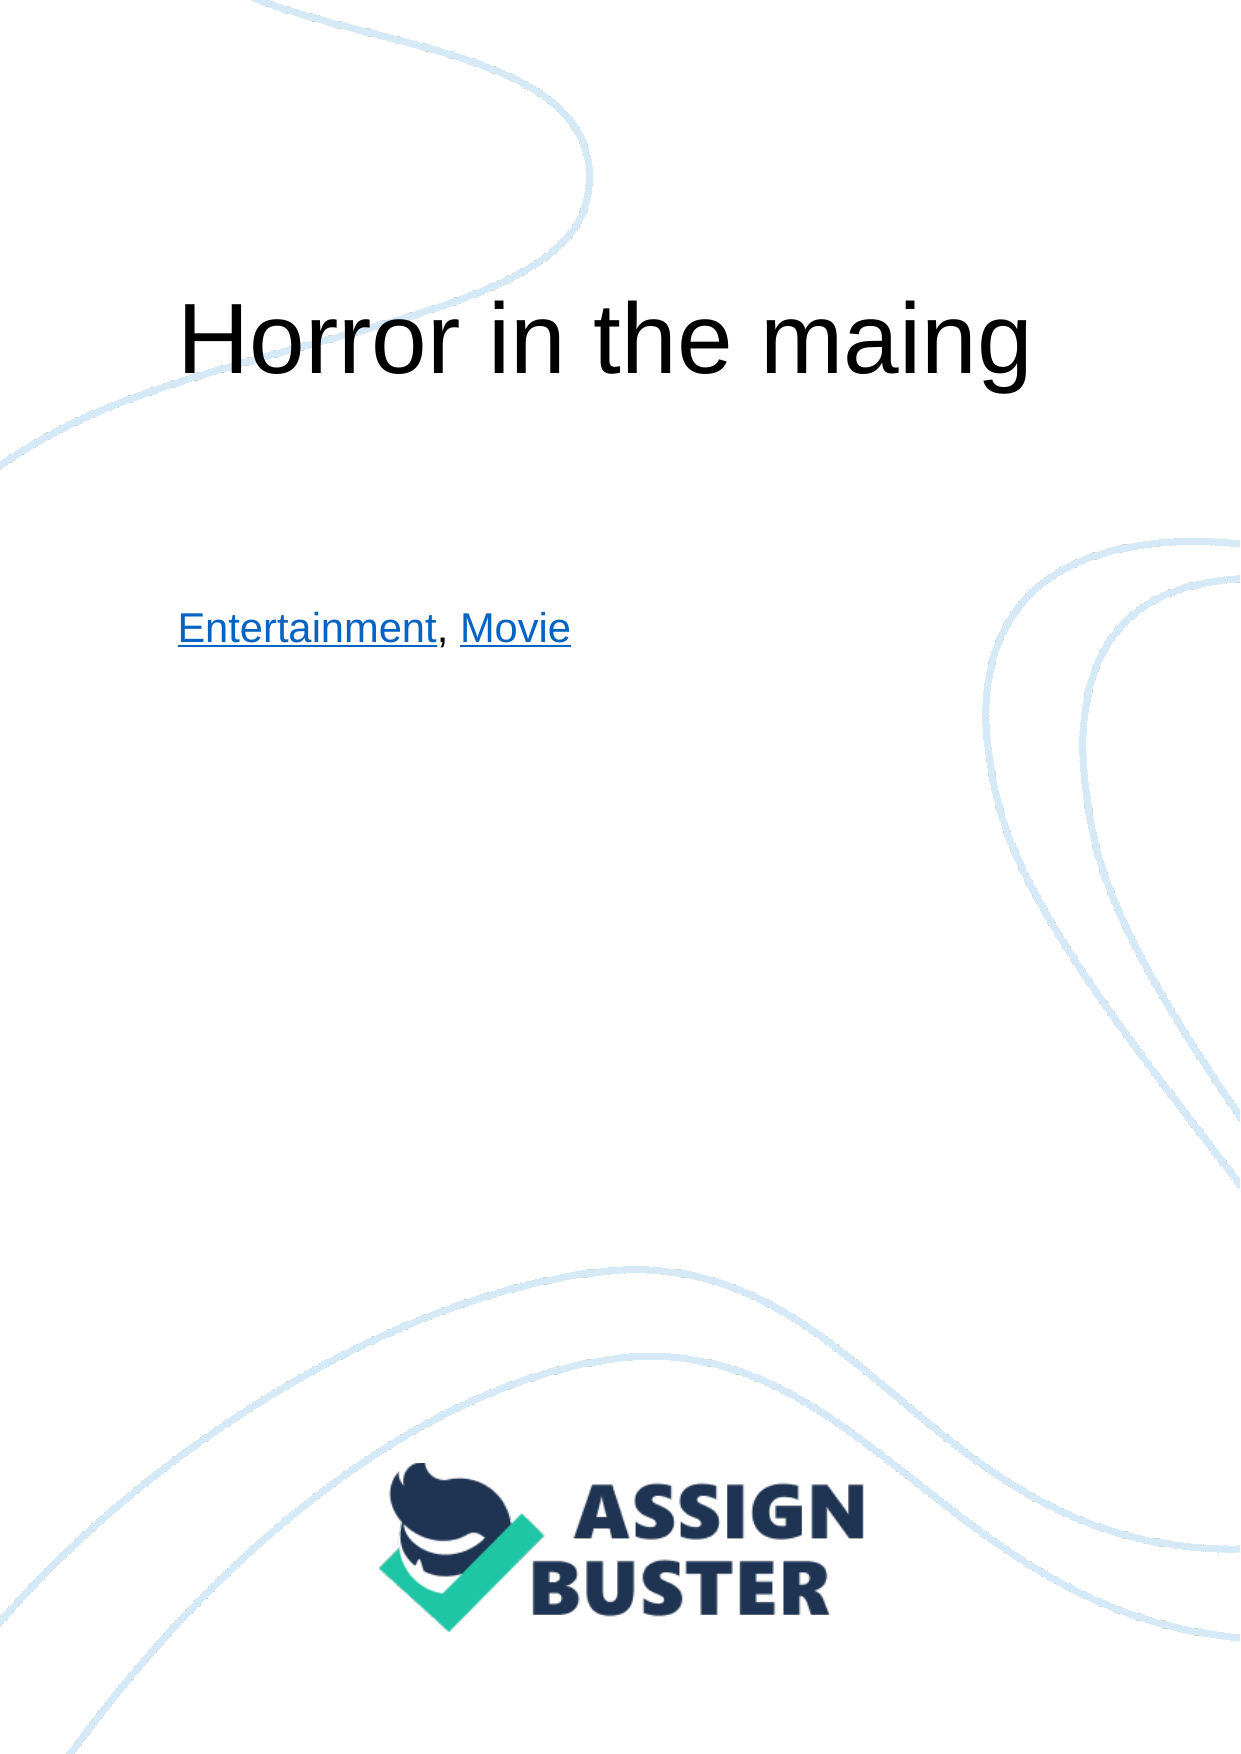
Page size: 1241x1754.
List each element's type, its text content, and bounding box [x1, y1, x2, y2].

text Entertainment, Movie [177, 604, 1152, 652]
picture [0, 0, 1241, 1754]
subtitle Horror in the maing [177, 279, 1152, 394]
